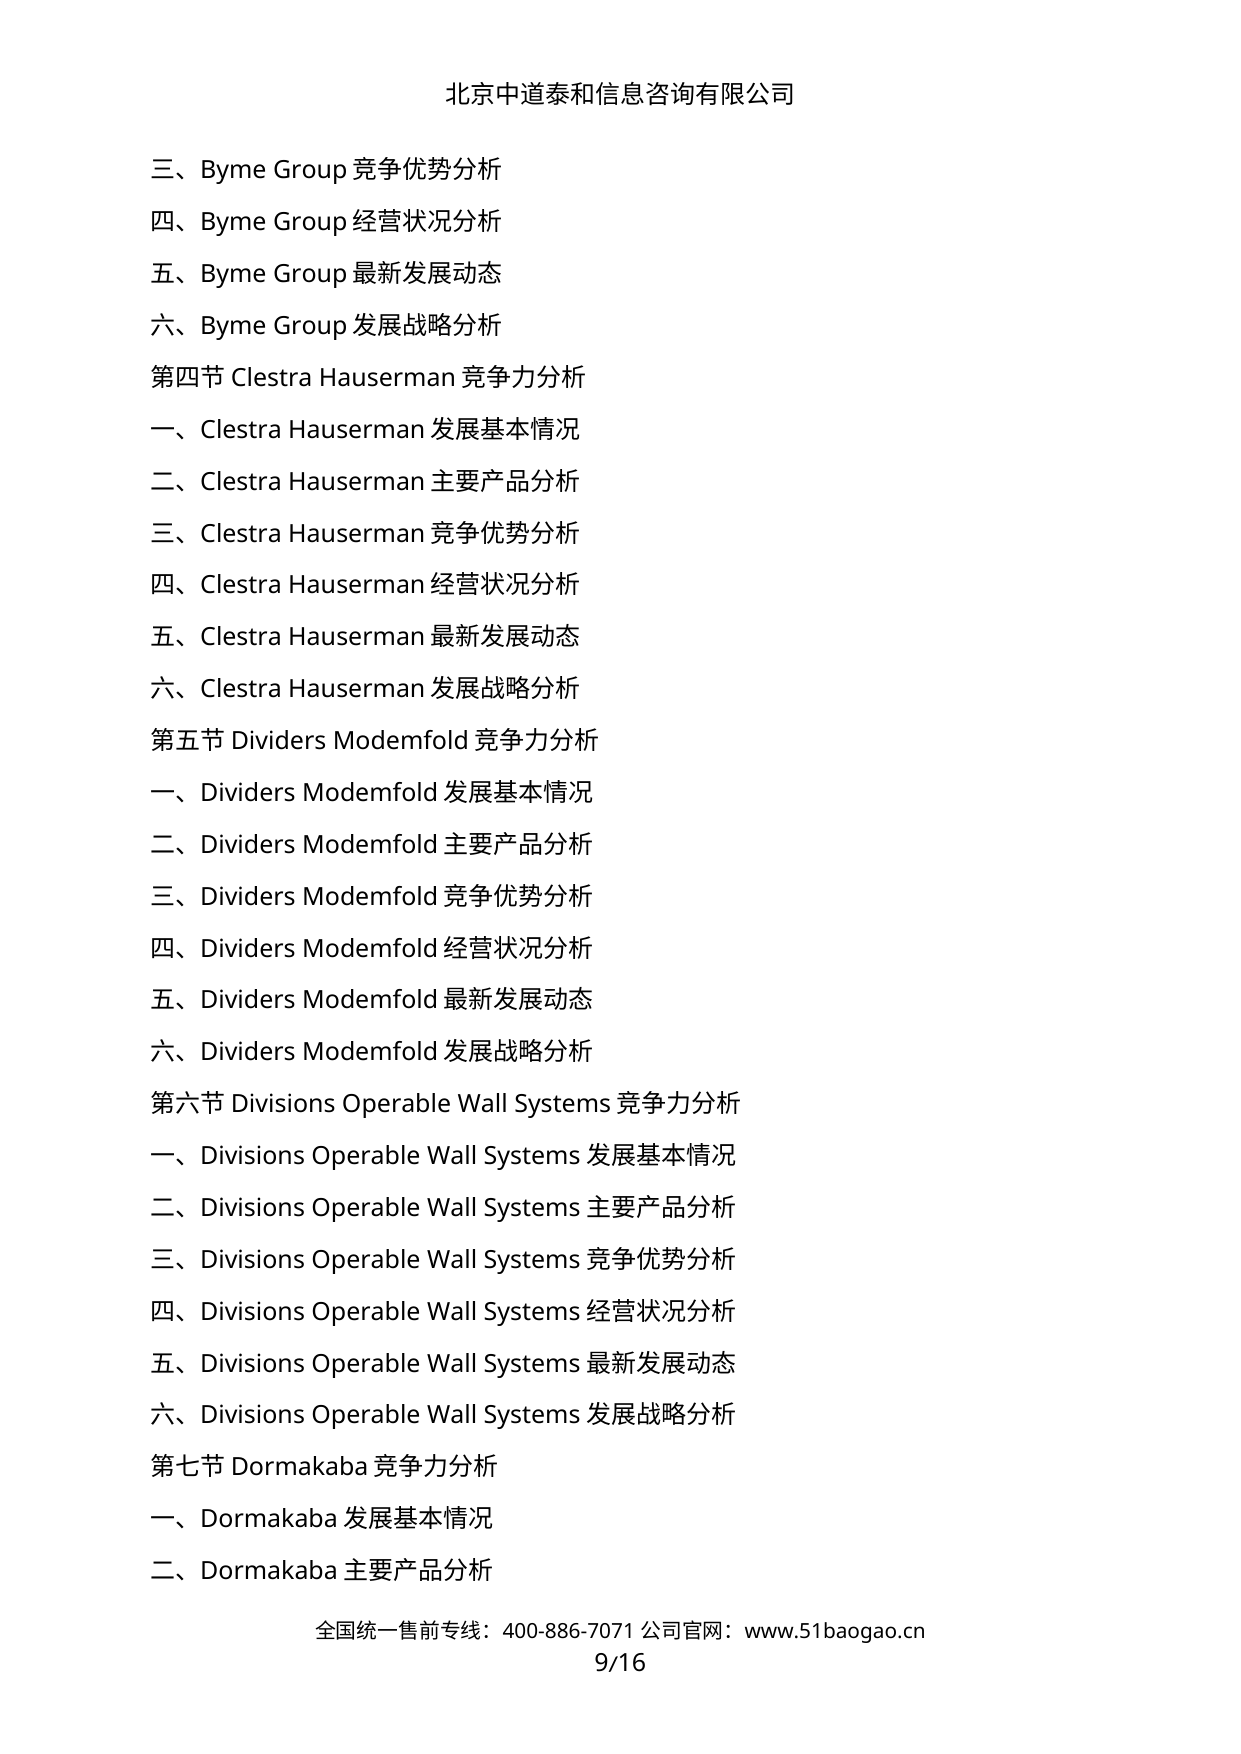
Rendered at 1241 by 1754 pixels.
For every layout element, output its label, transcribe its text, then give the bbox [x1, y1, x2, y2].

text 一、Dividers Modemfold发展基本情况 [150, 772, 1090, 809]
text 一、Divisions Operable Wall Systems发展基本情况 [150, 1136, 1090, 1172]
text 一、Clestra Hauserman发展基本情况 [150, 409, 1090, 446]
text 二、Dormakaba主要产品分析 [150, 1551, 1090, 1587]
text 三、Clestra Hauserman竞争优势分析 [150, 513, 1090, 549]
text 一、Dormakaba发展基本情况 [150, 1499, 1090, 1535]
text 第六节 Divisions Operable Wall Systems竞争力分析 [150, 1084, 1090, 1120]
text 四、Byme Group经营状况分析 [150, 202, 1090, 238]
text 五、Divisions Operable Wall Systems最新发展动态 [150, 1343, 1090, 1379]
text 六、Clestra Hauserman发展战略分析 [150, 669, 1090, 705]
text 五、Clestra Hauserman最新发展动态 [150, 617, 1090, 653]
text 三、Byme Group竞争优势分析 [150, 150, 1090, 186]
text 四、Dividers Modemfold经营状况分析 [150, 928, 1090, 964]
text 第五节 Dividers Modemfold竞争力分析 [150, 721, 1090, 757]
text 三、Divisions Operable Wall Systems竞争优势分析 [150, 1239, 1090, 1276]
text 五、Byme Group最新发展动态 [150, 254, 1090, 290]
text 三、Dividers Modemfold竞争优势分析 [150, 876, 1090, 912]
text 二、Dividers Modemfold主要产品分析 [150, 824, 1090, 861]
text 六、Byme Group发展战略分析 [150, 306, 1090, 342]
text 第七节 Dormakaba竞争力分析 [150, 1447, 1090, 1483]
text 二、Divisions Operable Wall Systems主要产品分析 [150, 1187, 1090, 1224]
text 五、Dividers Modemfold最新发展动态 [150, 980, 1090, 1016]
text 四、Clestra Hauserman经营状况分析 [150, 565, 1090, 601]
text 六、Divisions Operable Wall Systems发展战略分析 [150, 1395, 1090, 1431]
text 四、Divisions Operable Wall Systems经营状况分析 [150, 1291, 1090, 1327]
text 二、Clestra Hauserman主要产品分析 [150, 461, 1090, 497]
text 第四节 Clestra Hauserman竞争力分析 [150, 357, 1090, 394]
text 六、Dividers Modemfold发展战略分析 [150, 1032, 1090, 1068]
